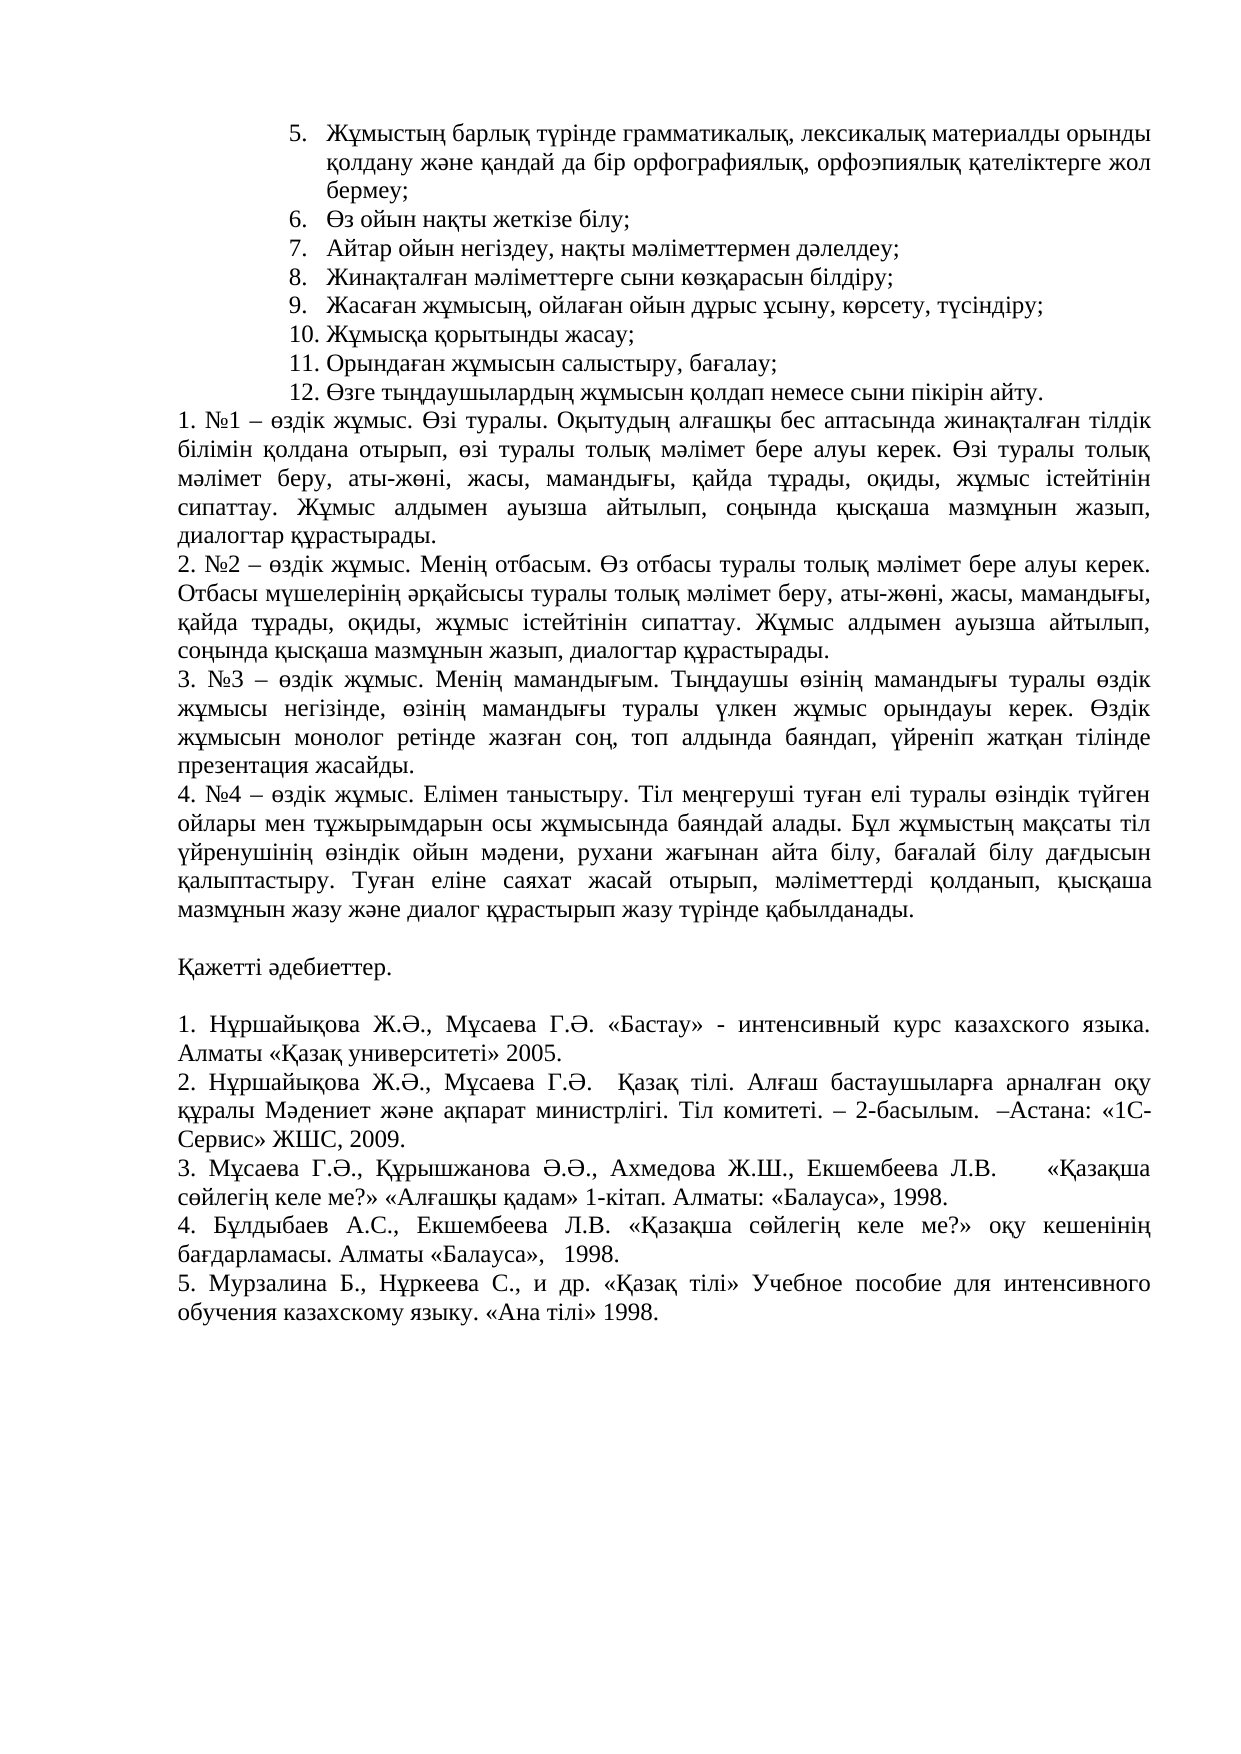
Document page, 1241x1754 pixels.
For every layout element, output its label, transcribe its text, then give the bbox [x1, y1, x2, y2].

text 2. №2 – өздік жұмыс. Менің отбасым. Өз отбасы туралы толық мәлімет бере алуы керек. Отбасы мүшелерінің әрқайсысы туралы толық мәлімет беру, аты-жөні, жасы, мамандығы, қайда тұрады, оқиды, жұмыс істейтінін сипаттау. Жұмыс алдымен ауызша айтылып, соңында қысқаша мазмұнын жазып, диалогтар құрастырады. [177, 549, 1152, 664]
text 3. Мұсаева Г.Ә., Құрышжанова Ә.Ә., Ахмедова Ж.Ш., Екшембеева Л.В. «Қазақша сөйлегің келе ме?» «Алғашқы қадам» 1-кітап. Алматы: «Балауса», 1998. [177, 1153, 1152, 1211]
text 1. №1 – өздік жұмыс. Өзі туралы. Оқытудың алғашқы бес аптасында жинақталған тілдік білімін қолдана отырып, өзі туралы толық мәлімет бере алуы керек. Өзі туралы толық мәлімет беру, аты-жөні, жасы, мамандығы, қайда тұрады, оқиды, жұмыс істейтінін сипаттау. Жұмыс алдымен ауызша айтылып, соңында қысқаша мазмұнын жазып, диалогтар құрастырады. [177, 406, 1152, 549]
text 2. Нұршайықова Ж.Ә., Мұсаева Г.Ә. Қазақ тілі. Алғаш бастаушыларға арналған оқу құралы Мәдениет және ақпарат министрлігі. Тіл комитеті. – 2-басылым. –Астана: «1С-Сервис» ЖШС, 2009. [177, 1067, 1152, 1153]
text 4. №4 – өздік жұмыс. Елімен таныстыру. Тіл меңгеруші туған елі туралы өзіндік түйген ойлары мен тұжырымдарын осы жұмысында баяндай алады. Бұл жұмыстың мақсаты тіл үйренушінің өзіндік ойын мәдени, рухани жағынан айта білу, бағалай білу дағдысын қалыптастыру. Туған еліне саяхат жасай отырып, мәліметтерді қолданып, қысқаша мазмұнын жазу және диалог құрастырып жазу түрінде қабылданады. [177, 779, 1152, 923]
list Өзге тыңдаушылардың жұмысын қолдап немесе сыни пікірін айту. [288, 377, 1152, 406]
text Қажетті әдебиеттер. [177, 952, 1152, 981]
list Орындаған жұмысын салыстыру, бағалау; [288, 348, 1152, 377]
list Жұмыстың барлық түрінде грамматикалық, лексикалық материалды орынды қолдану және қандай да бір орфографиялық, орфоэпиялық қателіктерге жол бермеу; [288, 118, 1152, 204]
text 4. Бұлдыбаев А.С., Екшембеева Л.В. «Қазақша сөйлегің келе ме?» оқу кешенінің бағдарламасы. Алматы «Балауса», 1998. [177, 1211, 1152, 1268]
list Айтар ойын негіздеу, нақты мәліметтермен дәлелдеу; [288, 233, 1152, 262]
list Жұмысқа қорытынды жасау; [288, 319, 1152, 348]
list Жасаған жұмысың, ойлаған ойын дұрыс ұсыну, көрсету, түсіндіру; [288, 291, 1152, 319]
text 3. №3 – өздік жұмыс. Менің мамандығым. Тыңдаушы өзінің мамандығы туралы өздік жұмысы негізінде, өзінің мамандығы туралы үлкен жұмыс орындауы керек. Өздік жұмысын монолог ретінде жазған соң, топ алдында баяндап, үйреніп жатқан тілінде презентация жасайды. [177, 664, 1152, 779]
text 1. Нұршайықова Ж.Ә., Мұсаева Г.Ә. «Бастау» - интенсивный курс казахского языка. Алматы «Қазақ университеті» 2005. [177, 1009, 1152, 1067]
text 5. Мурзалина Б., Нұркеева С., и др. «Қазақ тілі» Учебное пособие для интенсивного обучения казахскому языку. «Ана тілі» 1998. [177, 1268, 1152, 1326]
list Өз ойын нақты жеткізе білу; [288, 204, 1152, 233]
list Жинақталған мәліметтерге сыни көзқарасын білдіру; [288, 262, 1152, 291]
